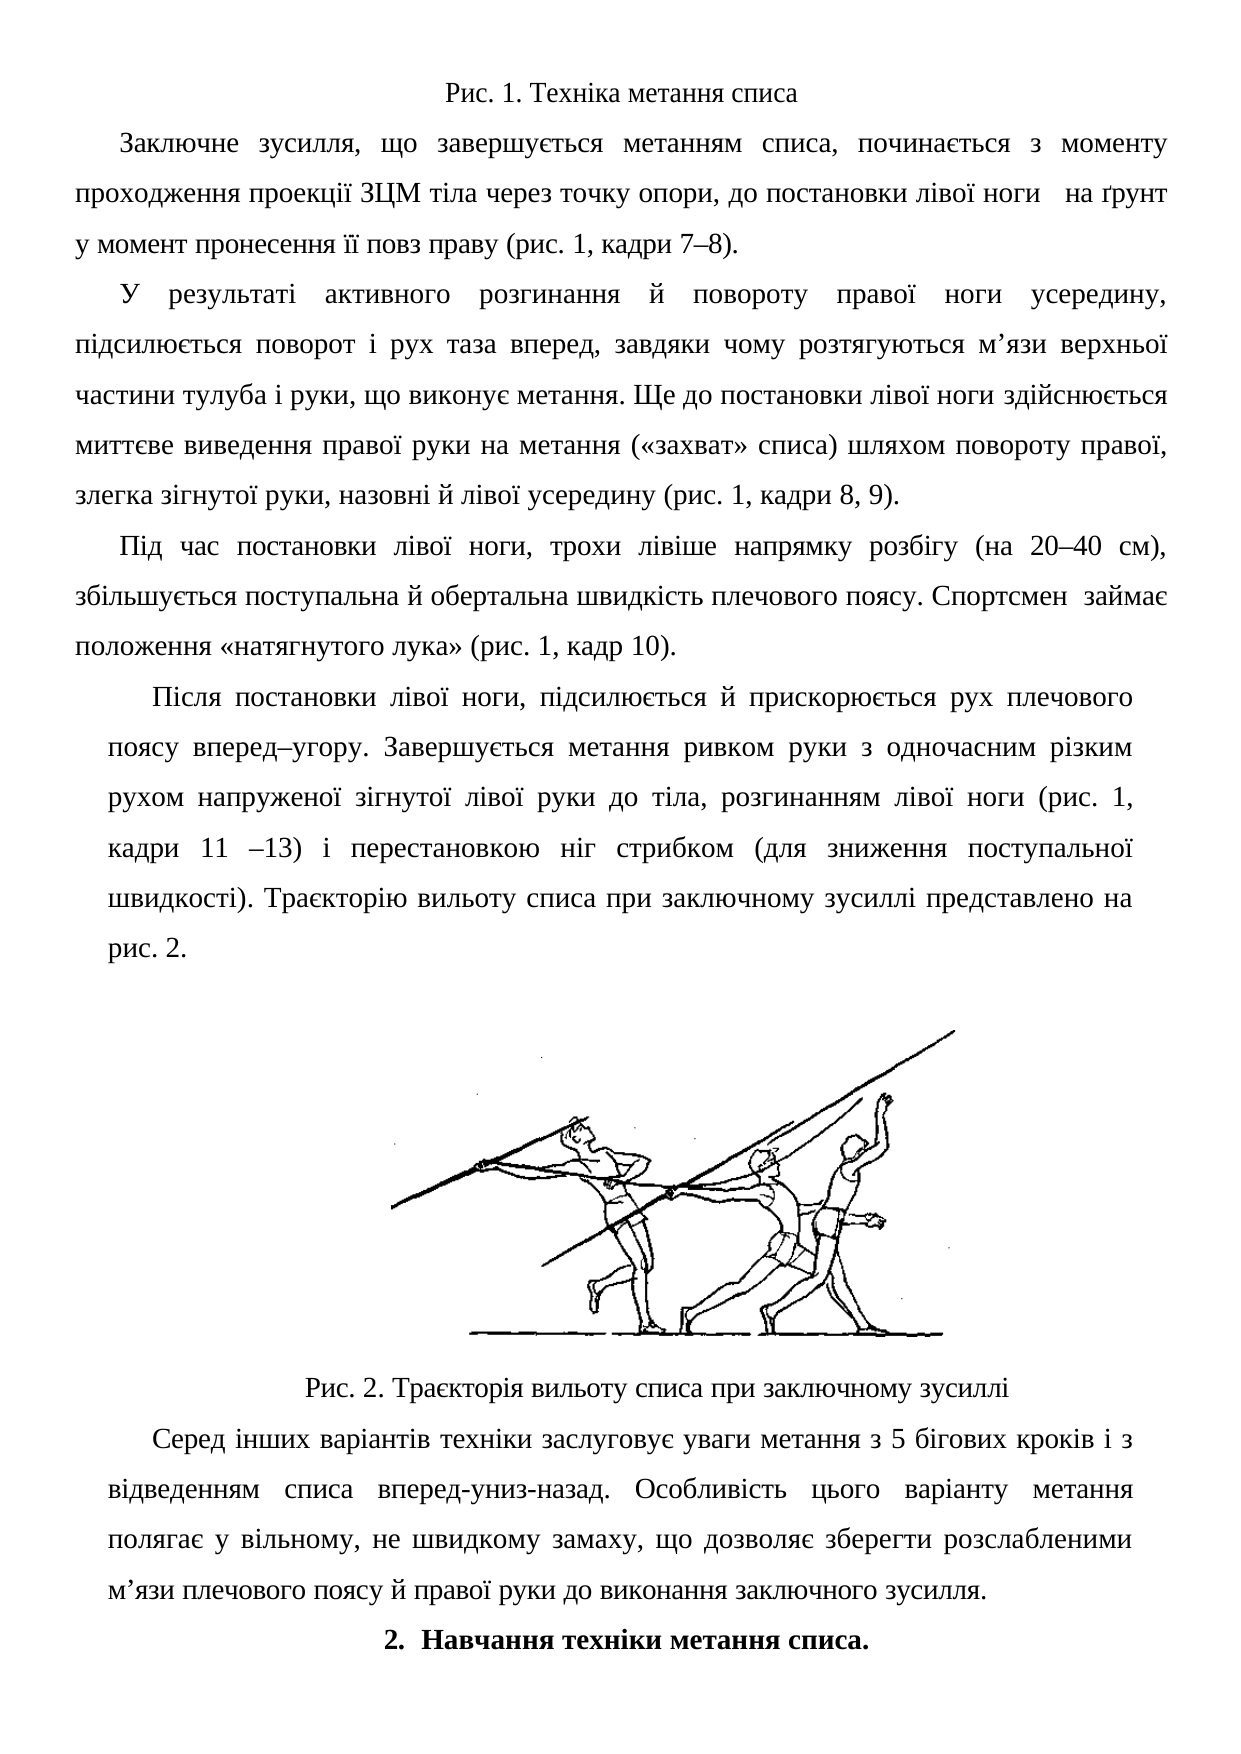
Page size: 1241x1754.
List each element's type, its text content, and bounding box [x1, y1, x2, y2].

picture [391, 1030, 956, 1337]
text Після постановки лівої ноги, підсилюється й прискорюється рух плечового поясу вперед–угору. Завершується метання ривком руки з одночасним різким рухом напруженої зігнутої лівої руки до тіла, розгинанням лівої ноги (рис. 1, кадри 11 –13) і перестановкою ніг стрибком (для зниження поступальної швидкості). Траєкторію вильоту списа при заключному зусиллі представлено на рис. 2. [108, 679, 1133, 964]
text Під час постановки лівої ноги, трохи лівіше напрямку розбігу (на 20–40 см), збільшується поступальна й обертальна швидкість плечового поясу. Спортсмен займає положення «натягнутого лука» (рис. 1, кадр 10). [75, 528, 1168, 662]
list Навчання техніки метання списа. [119, 1622, 1133, 1656]
text Заключне зусилля, що завершується метанням списа, починається з моменту проходження проекції ЗЦМ тіла через точку опори, до постановки лівої ноги на ґрунт у момент пронесення її повз праву (рис. 1, кадри 7–8). [75, 125, 1168, 259]
text У результаті активного розгинання й повороту правої ноги усередину, підсилюється поворот і рух таза вперед, завдяки чому розтягуються м’язи верхньої частини тулуба і руки, що виконує метання. Ще до постановки лівої ноги здійснюється миттєве виведення правої руки на метання («захват» списа) шляхом повороту правої, злегка зігнутої руки, назовні й лівої усередину (рис. 1, кадри 8, 9). [75, 276, 1168, 511]
text Рис. 1. Техніка метання списа [75, 75, 1168, 108]
text Серед інших варіантів техніки заслуговує уваги метання з 5 бігових кроків і з відведенням списа вперед-униз-назад. Особливість цього варіанту метання полягає у вільному, не швидкому замаху, що дозволяє зберегти розслабленими м’язи плечового поясу й правої руки до виконання заключного зусилля. [108, 1421, 1133, 1605]
